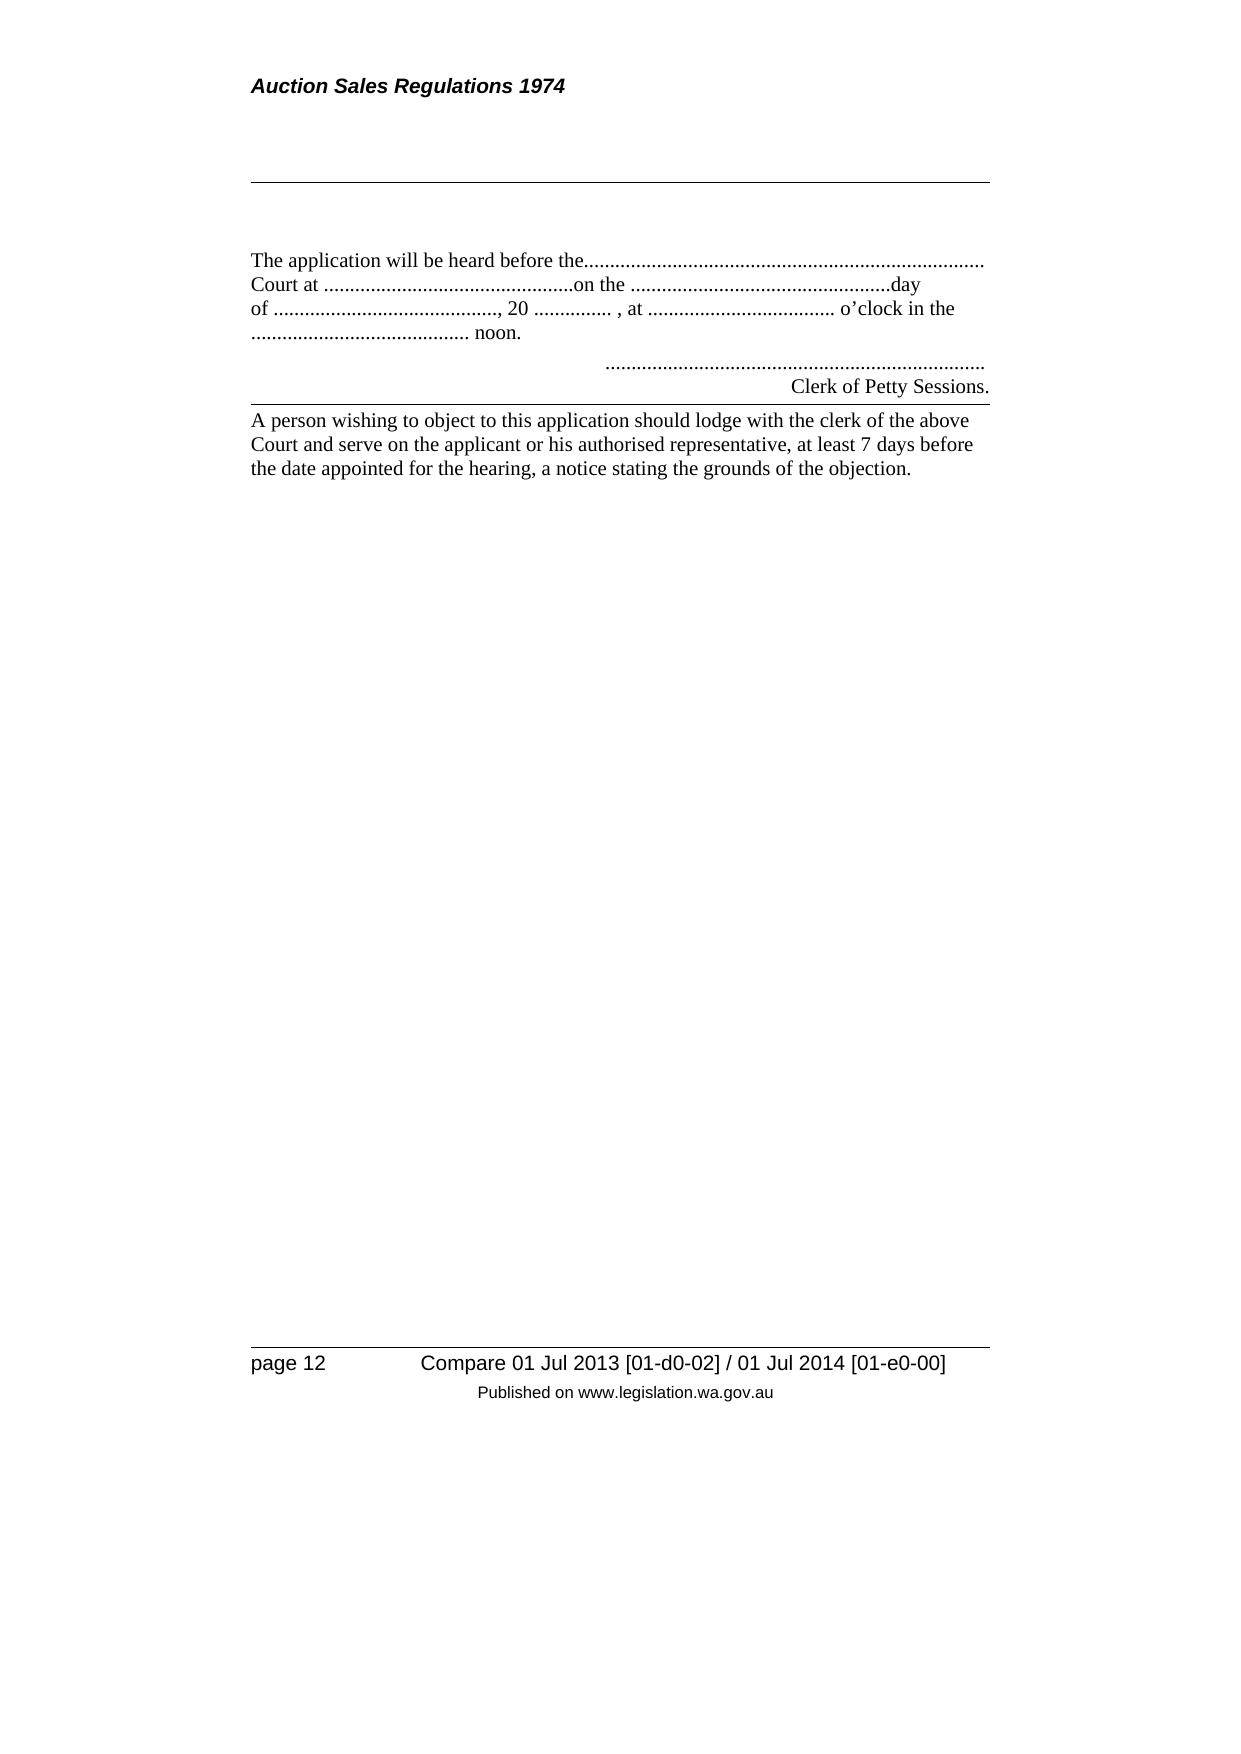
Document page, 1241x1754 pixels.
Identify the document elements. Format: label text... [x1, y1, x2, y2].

text ......................................................................... [605, 350, 990, 374]
text Court at ................................................on the ..................................................day of ..........................................., 20 ............... , at .................................... o’clock in the [251, 272, 990, 320]
text Clerk of Petty Sessions. [605, 374, 990, 398]
text A person wishing to object to this application should lodge with the clerk of the above Court and serve on the applicant or his authorised representative, at least 7 days before the date appointed for the hearing, a notice stating the grounds of the objection. [251, 405, 990, 480]
text .......................................... noon. [251, 320, 990, 344]
text The application will be heard before the............................................................................. [251, 247, 990, 272]
